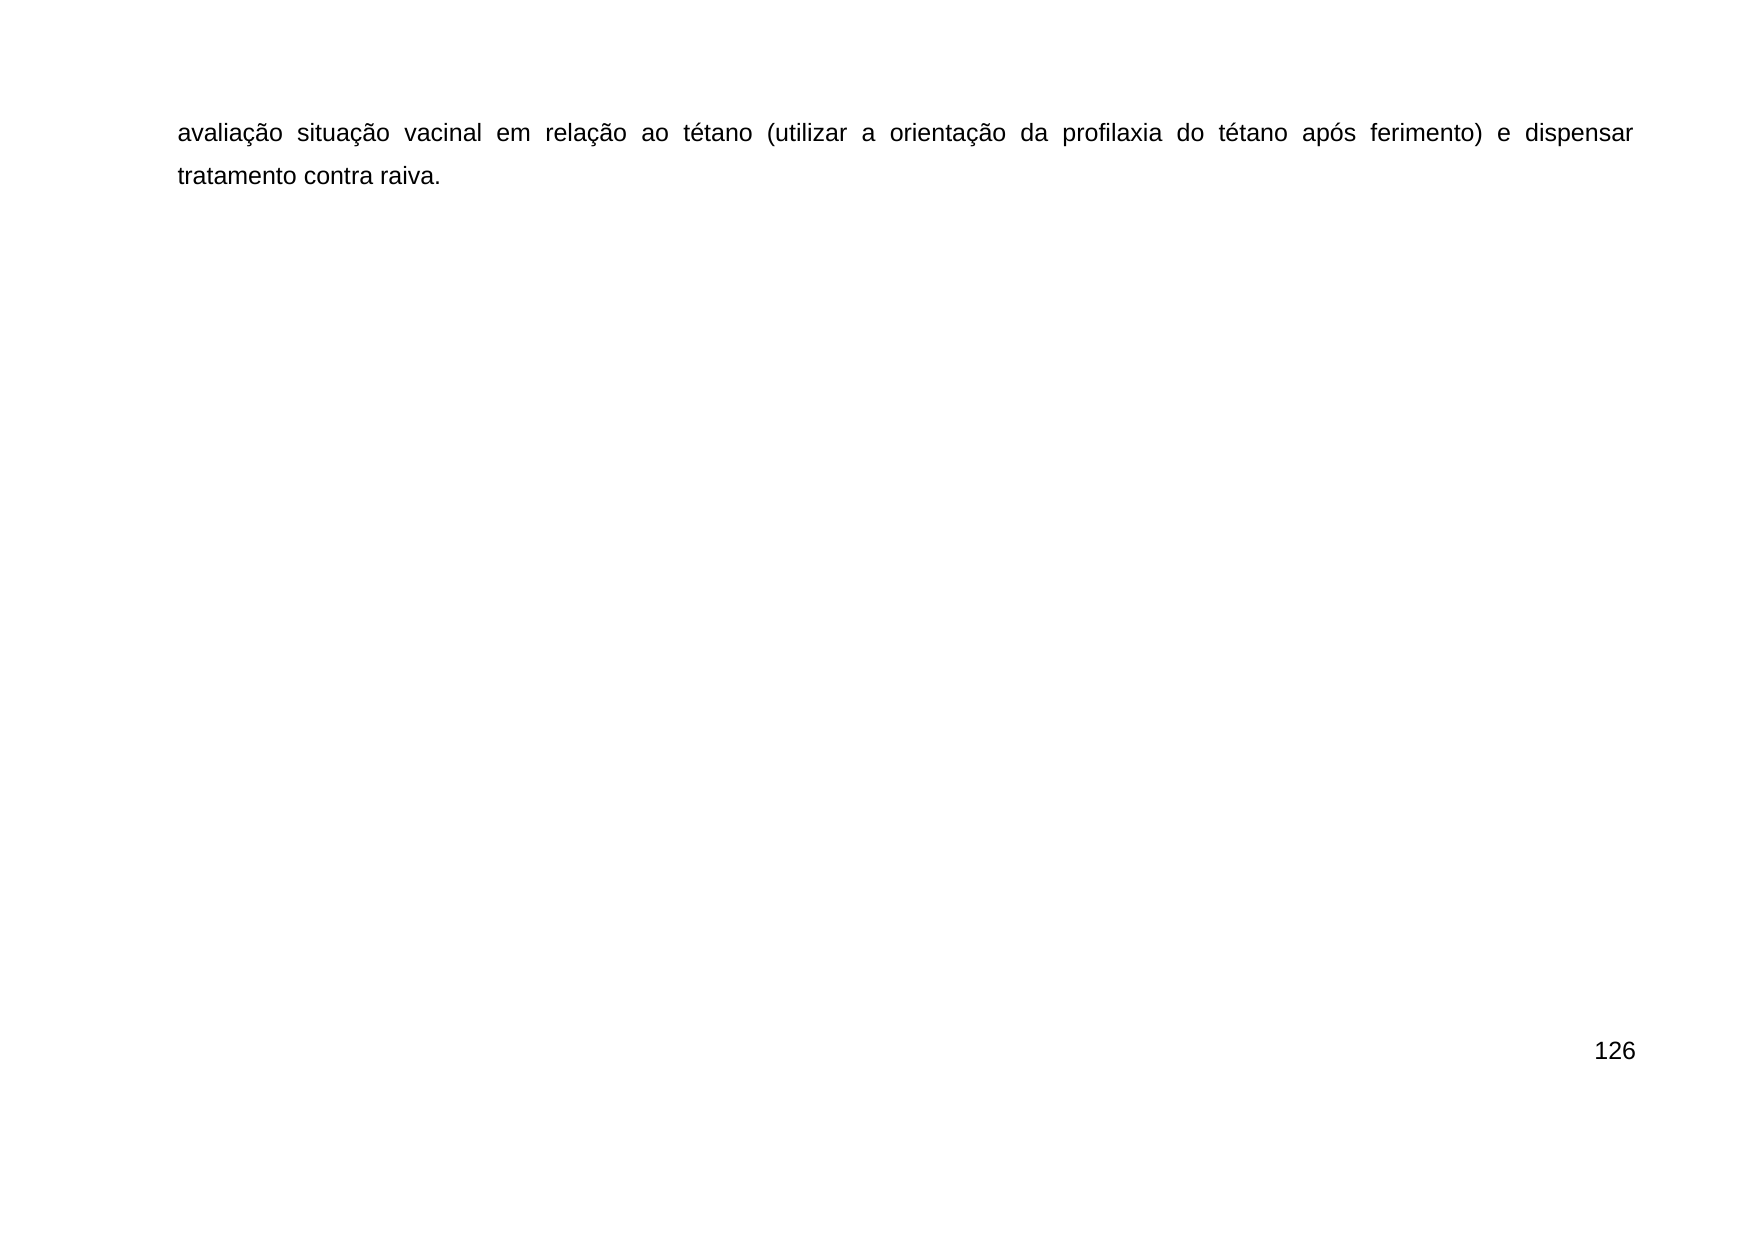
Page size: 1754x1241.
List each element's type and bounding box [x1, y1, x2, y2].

text [177, 118, 1636, 190]
